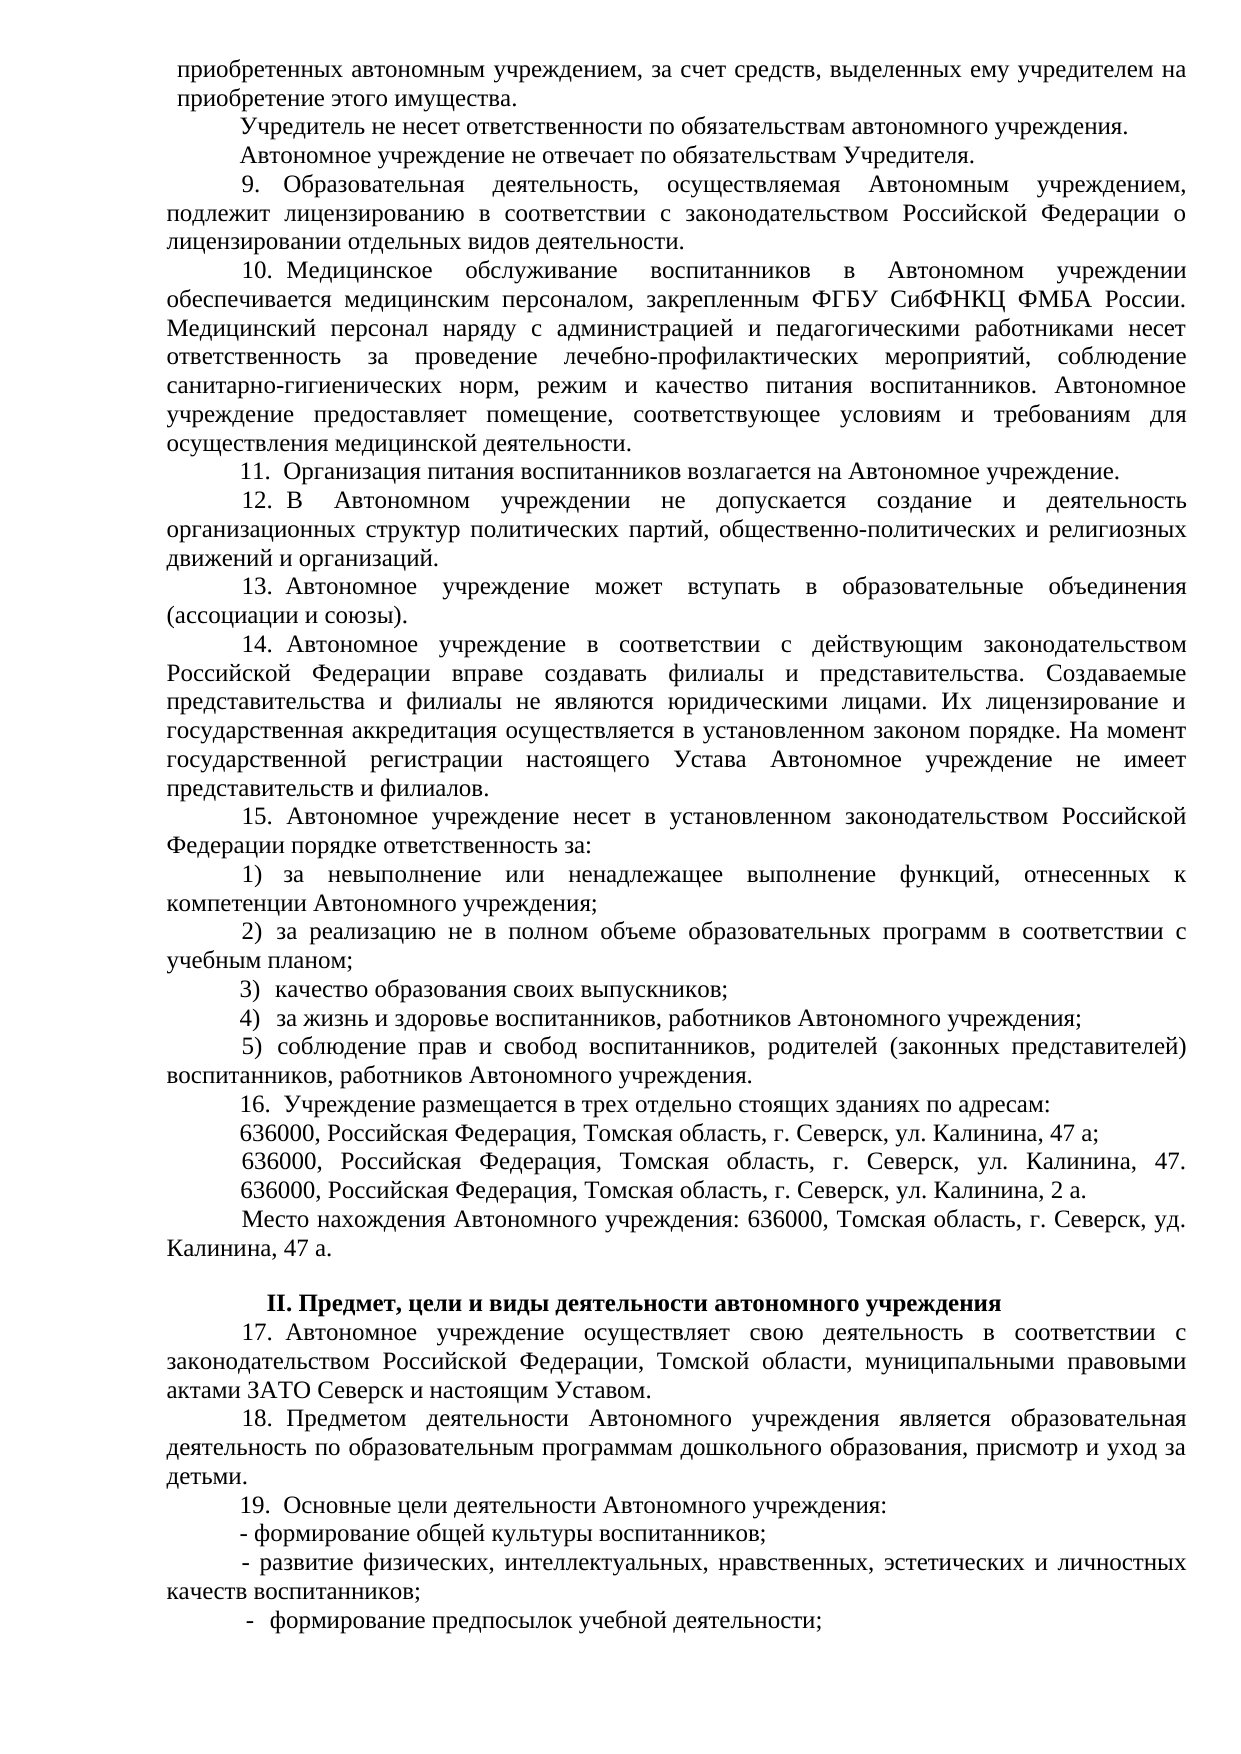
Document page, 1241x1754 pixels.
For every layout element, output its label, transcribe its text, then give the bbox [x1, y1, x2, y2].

list Основные цели деятельности Автономного учреждения: [239, 1490, 1187, 1518]
text - развитие физических, интеллектуальных, нравственных, эстетических и личностных качеств воспитанников; [166, 1547, 1187, 1605]
text II. Предмет, цели и виды деятельности автономного учреждения [81, 1288, 1187, 1317]
list за реализацию не в полном объеме образовательных программ в соответствии с учебным планом; [166, 916, 1187, 974]
list Автономное учреждение может вступать в образовательные объединения (ассоциации и союзы). [166, 571, 1187, 629]
list Автономное учреждение в соответствии с действующим законодательством Российской Федерации вправе создавать филиалы и представительства. Создаваемые представительства и филиалы не являются юридическими лицами. Их лицензирование и государственная аккредитация осуществляется в установленном законом порядке. На момент государственной регистрации настоящего Устава Автономное учреждение не имеет представительств и филиалов. [166, 629, 1187, 801]
list Организация питания воспитанников возлагается на Автономное учреждение. [239, 456, 1187, 485]
text приобретенных автономным учреждением, за счет средств, выделенных ему учредителем на приобретение этого имущества. [177, 54, 1187, 111]
list формирование предпосылок учебной деятельности; [246, 1605, 1187, 1633]
text 636000, Российская Федерация, Томская область, г. Северск, ул. Калинина, 47. 636000, Российская Федерация, Томская область, г. Северск, ул. Калинина, 2 а. [198, 1146, 1187, 1204]
list Учреждение размещается в трех отдельно стоящих зданиях по адресам: [239, 1089, 1187, 1118]
text Место нахождения Автономного учреждения: 636000, Томская область, г. Северск, уд. Калинина, 47 а. [166, 1204, 1187, 1261]
text Учредитель не несет ответственности по обязательствам автономного учреждения. [239, 111, 1187, 140]
text 636000, Российская Федерация, Томская область, г. Северск, ул. Калинина, 47 а; [239, 1118, 1187, 1146]
list качество образования своих выпускников; [239, 974, 1187, 1003]
list Образовательная деятельность, осуществляемая Автономным учреждением, подлежит лицензированию в соответствии с законодательством Российской Федерации о лицензировании отдельных видов деятельности. [166, 169, 1187, 255]
list Предметом деятельности Автономного учреждения является образовательная деятельность по образовательным программам дошкольного образования, присмотр и уход за детьми. [166, 1403, 1187, 1490]
text - формирование общей культуры воспитанников; [239, 1518, 1187, 1547]
list Автономное учреждение осуществляет свою деятельность в соответствии с законодательством Российской Федерации, Томской области, муниципальными правовыми актами ЗАТО Северск и настоящим Уставом. [166, 1317, 1187, 1403]
list В Автономном учреждении не допускается создание и деятельность организационных структур политических партий, общественно-политических и религиозных движений и организаций. [166, 485, 1187, 571]
list соблюдение прав и свобод воспитанников, родителей (законных представителей) воспитанников, работников Автономного учреждения. [166, 1031, 1187, 1089]
list за невыполнение или ненадлежащее выполнение функций, отнесенных к компетенции Автономного учреждения; [166, 859, 1187, 916]
list Автономное учреждение несет в установленном законодательством Российской Федерации порядке ответственность за: [166, 801, 1187, 859]
text Автономное учреждение не отвечает по обязательствам Учредителя. [239, 140, 1187, 169]
list Медицинское обслуживание воспитанников в Автономном учреждении обеспечивается медицинским персоналом, закрепленным ФГБУ СибФНКЦ ФМБА России. Медицинский персонал наряду с администрацией и педагогическими работниками несет ответственность за проведение лечебно-профилактических мероприятий, соблюдение санитарно-гигиенических норм, режим и качество питания воспитанников. Автономное учреждение предоставляет помещение, соответствующее условиям и требованиям для осуществления медицинской деятельности. [166, 255, 1187, 456]
list за жизнь и здоровье воспитанников, работников Автономного учреждения; [239, 1003, 1187, 1031]
